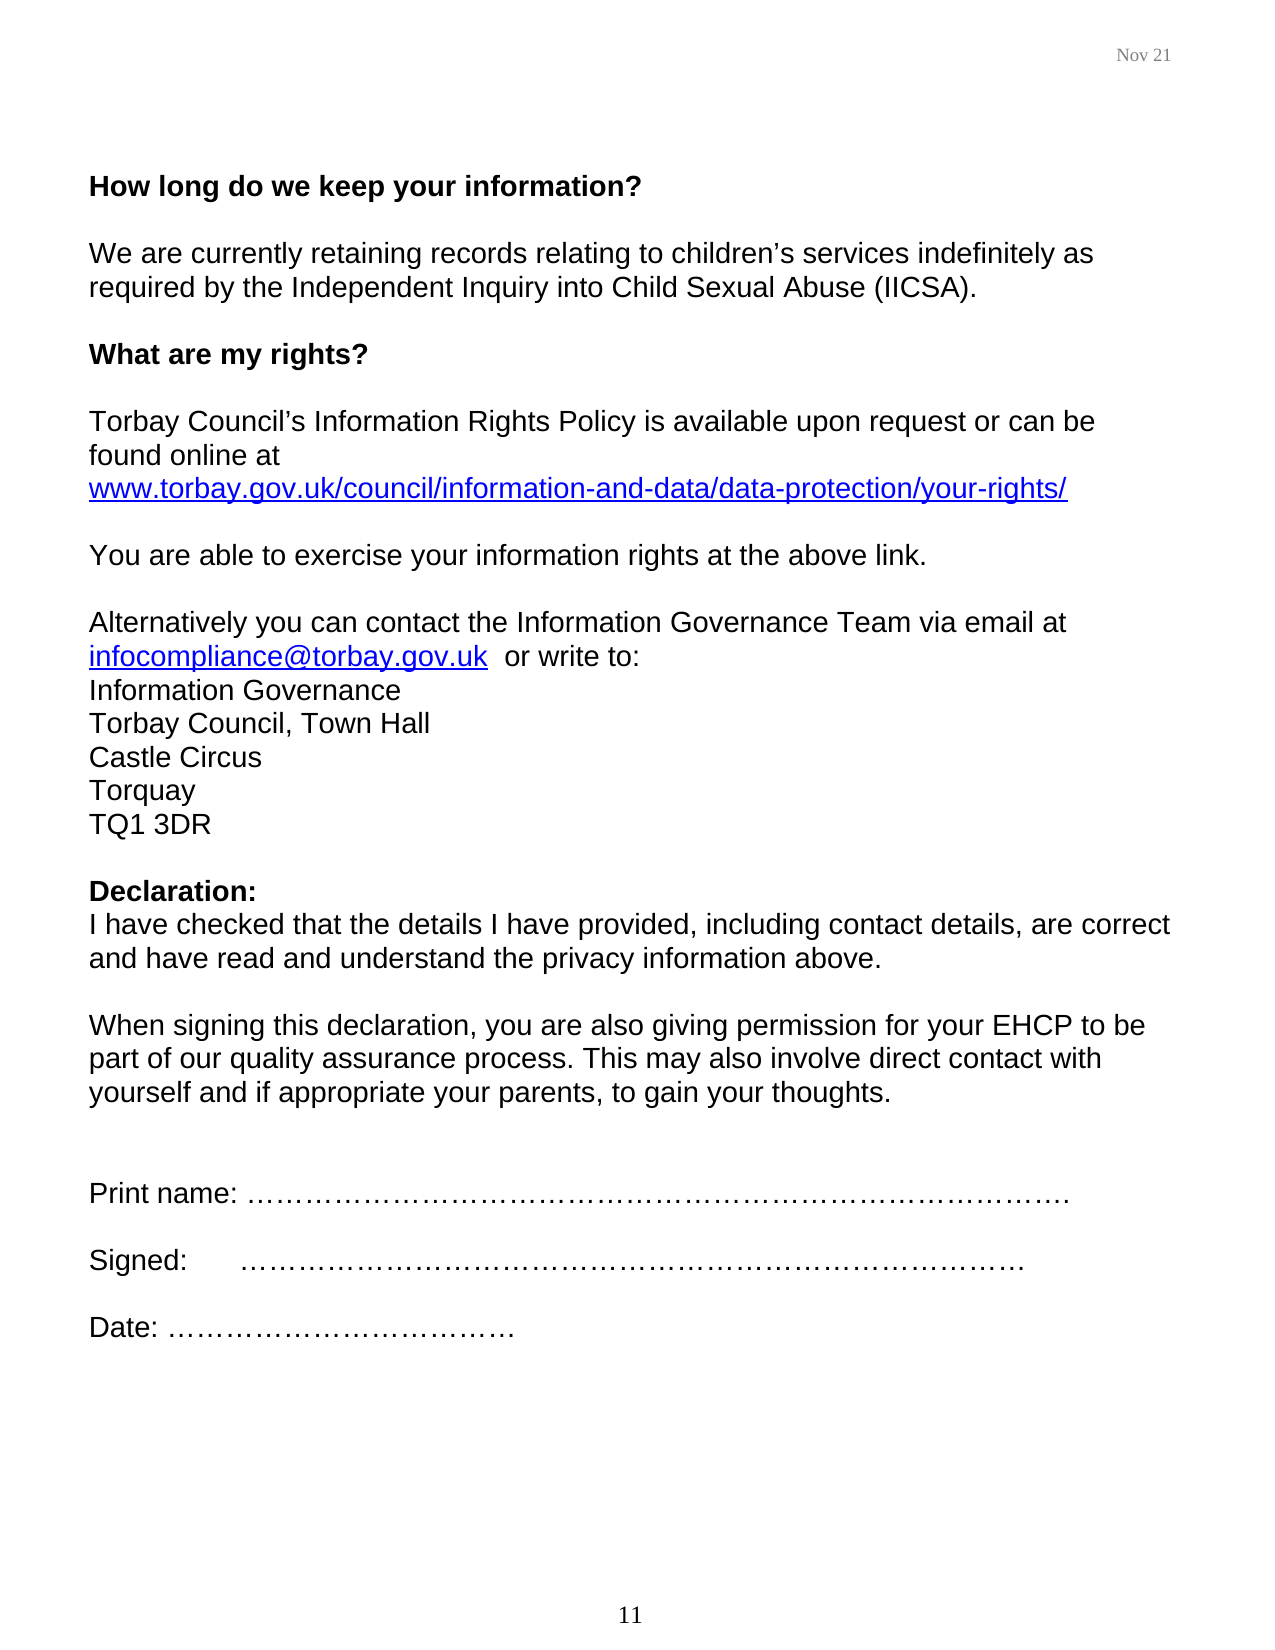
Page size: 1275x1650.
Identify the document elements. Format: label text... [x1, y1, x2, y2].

text Information Governance [89, 672, 1172, 706]
text Date: ……………………………… [89, 1310, 1172, 1343]
text What are my rights? [89, 337, 1172, 371]
text Alternatively you can contact the Information Governance Team via email at infocompliance@torbay.gov.uk or write to: [89, 605, 1172, 672]
text You are able to exercise your information rights at the above link. [89, 538, 1172, 572]
text Declaration: [89, 874, 1172, 907]
text We are currently retaining records relating to children’s services indefinitely as required by the Independent Inquiry into Child Sexual Abuse (IICSA). [89, 236, 1172, 303]
text Torbay Council’s Information Rights Policy is available upon request or can be found online at www.torbay.gov.uk/council/information-and-data/data-protection/your-rights/ [89, 404, 1172, 505]
text Signed: ……………………………………………………………………… [89, 1243, 1172, 1276]
text Torbay Council, Town Hall [89, 706, 1172, 739]
text How long do we keep your information? [89, 169, 1172, 203]
text I have checked that the details I have provided, including contact details, are correct and have read and understand the privacy information above. [89, 907, 1172, 974]
text Print name: …………………………………………………………………………. [89, 1176, 1172, 1209]
text Castle Circus [89, 739, 1172, 773]
text TQ1 3DR [89, 807, 1172, 840]
text Torquay [89, 773, 1172, 807]
text When signing this declaration, you are also giving permission for your EHCP to be part of our quality assurance process. This may also involve direct contact with yourself and if appropriate your parents, to gain your thoughts. [89, 1008, 1172, 1108]
